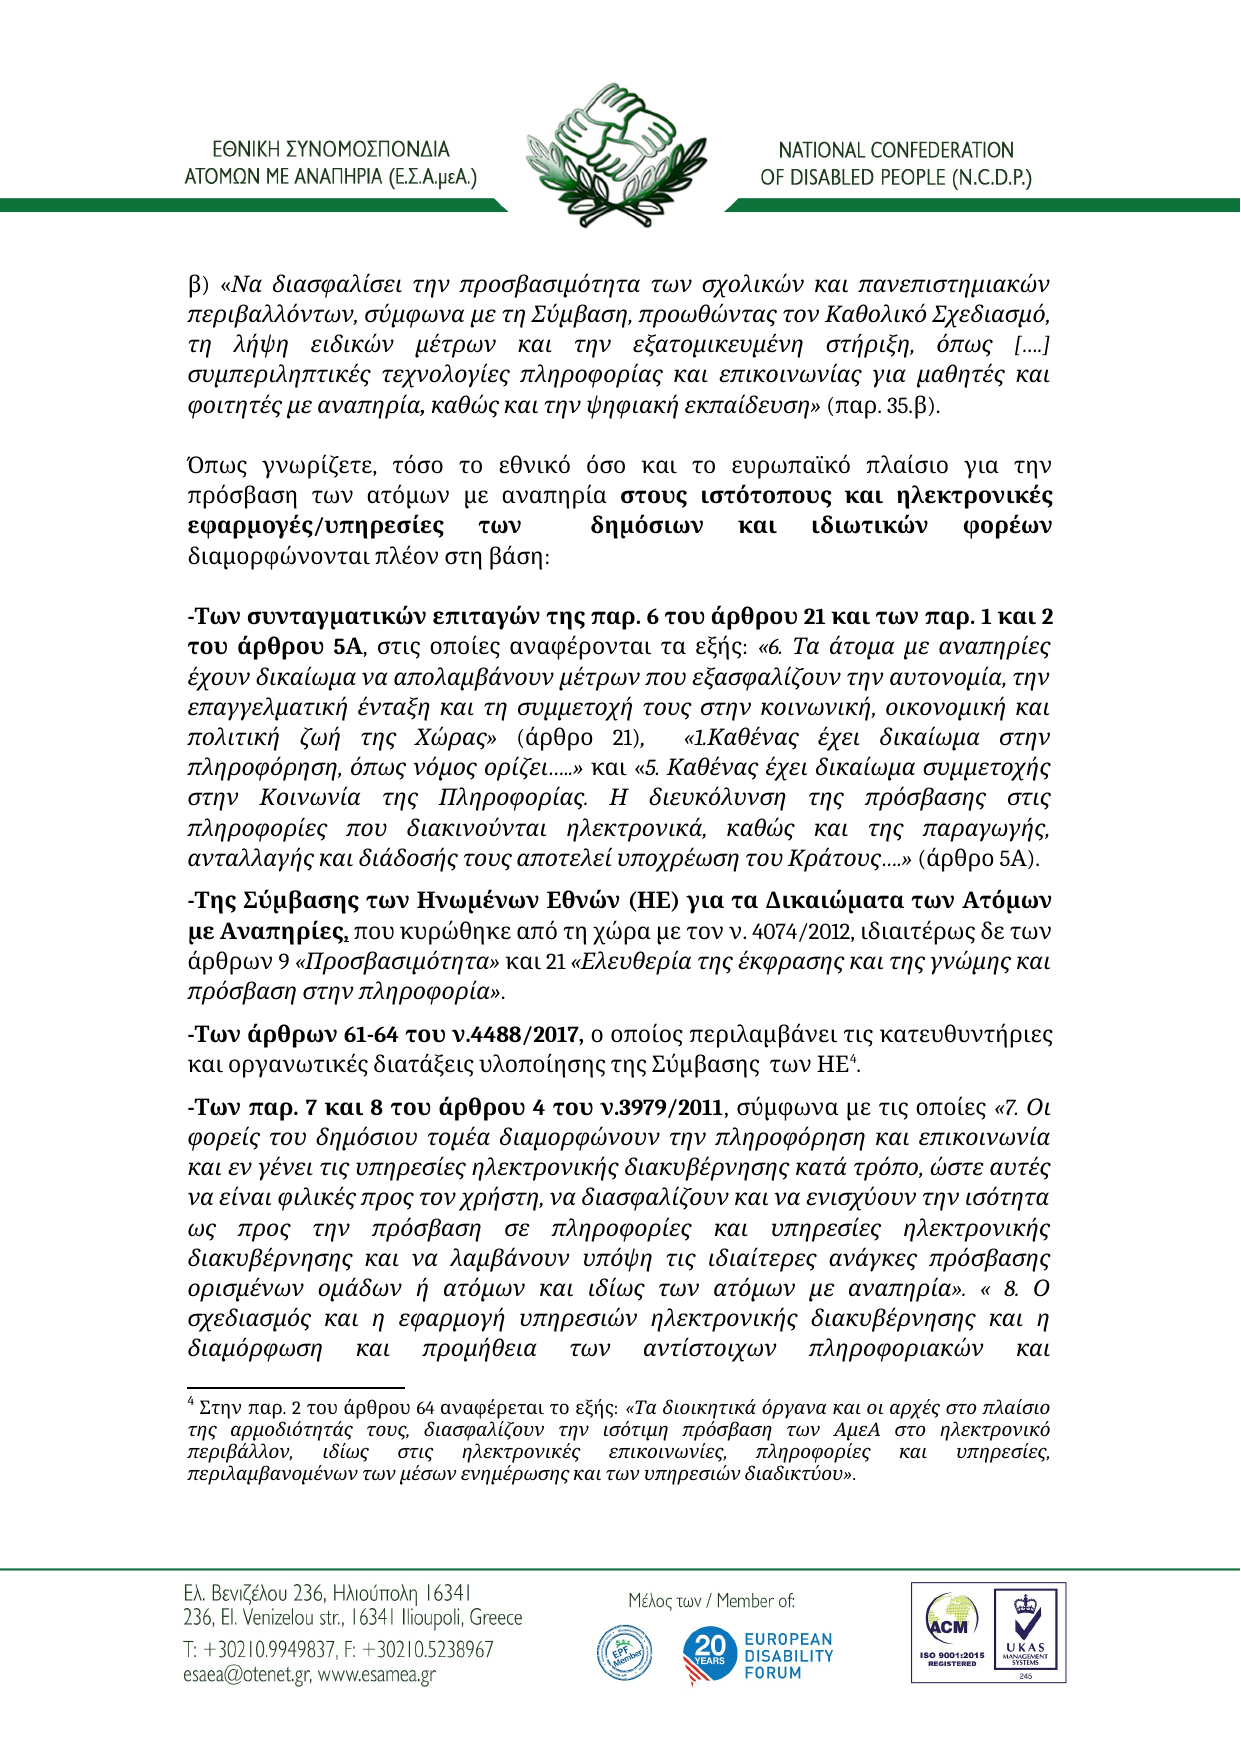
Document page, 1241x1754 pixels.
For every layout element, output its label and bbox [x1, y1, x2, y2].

picture [0, 29, 1240, 266]
picture [0, 1555, 1240, 1737]
